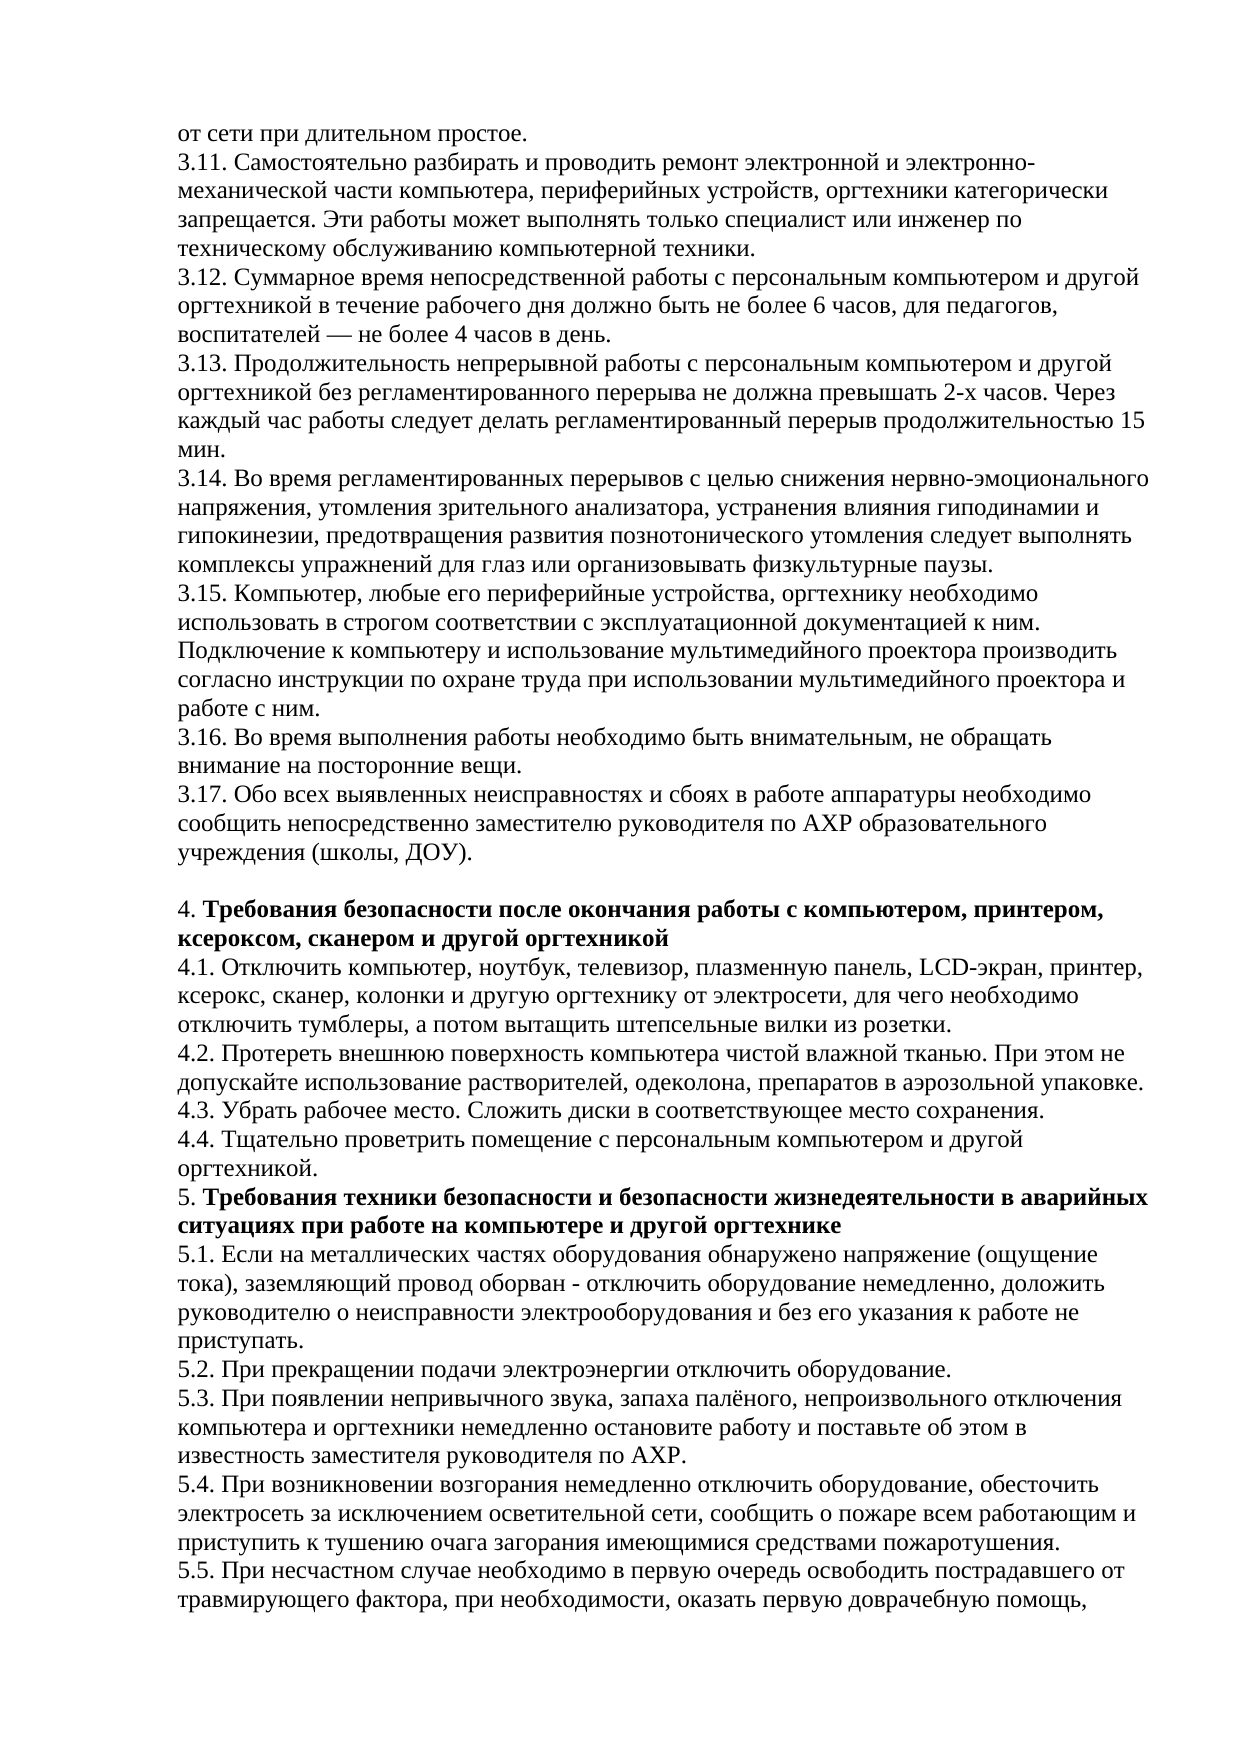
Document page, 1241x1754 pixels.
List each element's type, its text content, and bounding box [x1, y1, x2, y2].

text 4. Требования безопасности после окончания работы с компьютером, принтером, ксероксом, сканером и другой оргтехникой 4.1. Отключить компьютер, ноутбук, телевизор, плазменную панель, LCD-экран, принтер, ксерокс, сканер, колонки и другую оргтехнику от электросети, для чего необходимо отключить тумблеры, а потом вытащить штепсельные вилки из розетки. 4.2. Протереть внешнюю поверхность компьютера чистой влажной тканью. При этом не допускайте использование растворителей, одеколона, препаратов в аэрозольной упаковке. 4.3. Убрать рабочее место. Сложить диски в соответствующее место сохранения. 4.4. Тщательно проветрить помещение с персональным компьютером и другой оргтехникой. [177, 866, 1152, 1182]
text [177, 1182, 1152, 1613]
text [177, 118, 1152, 866]
